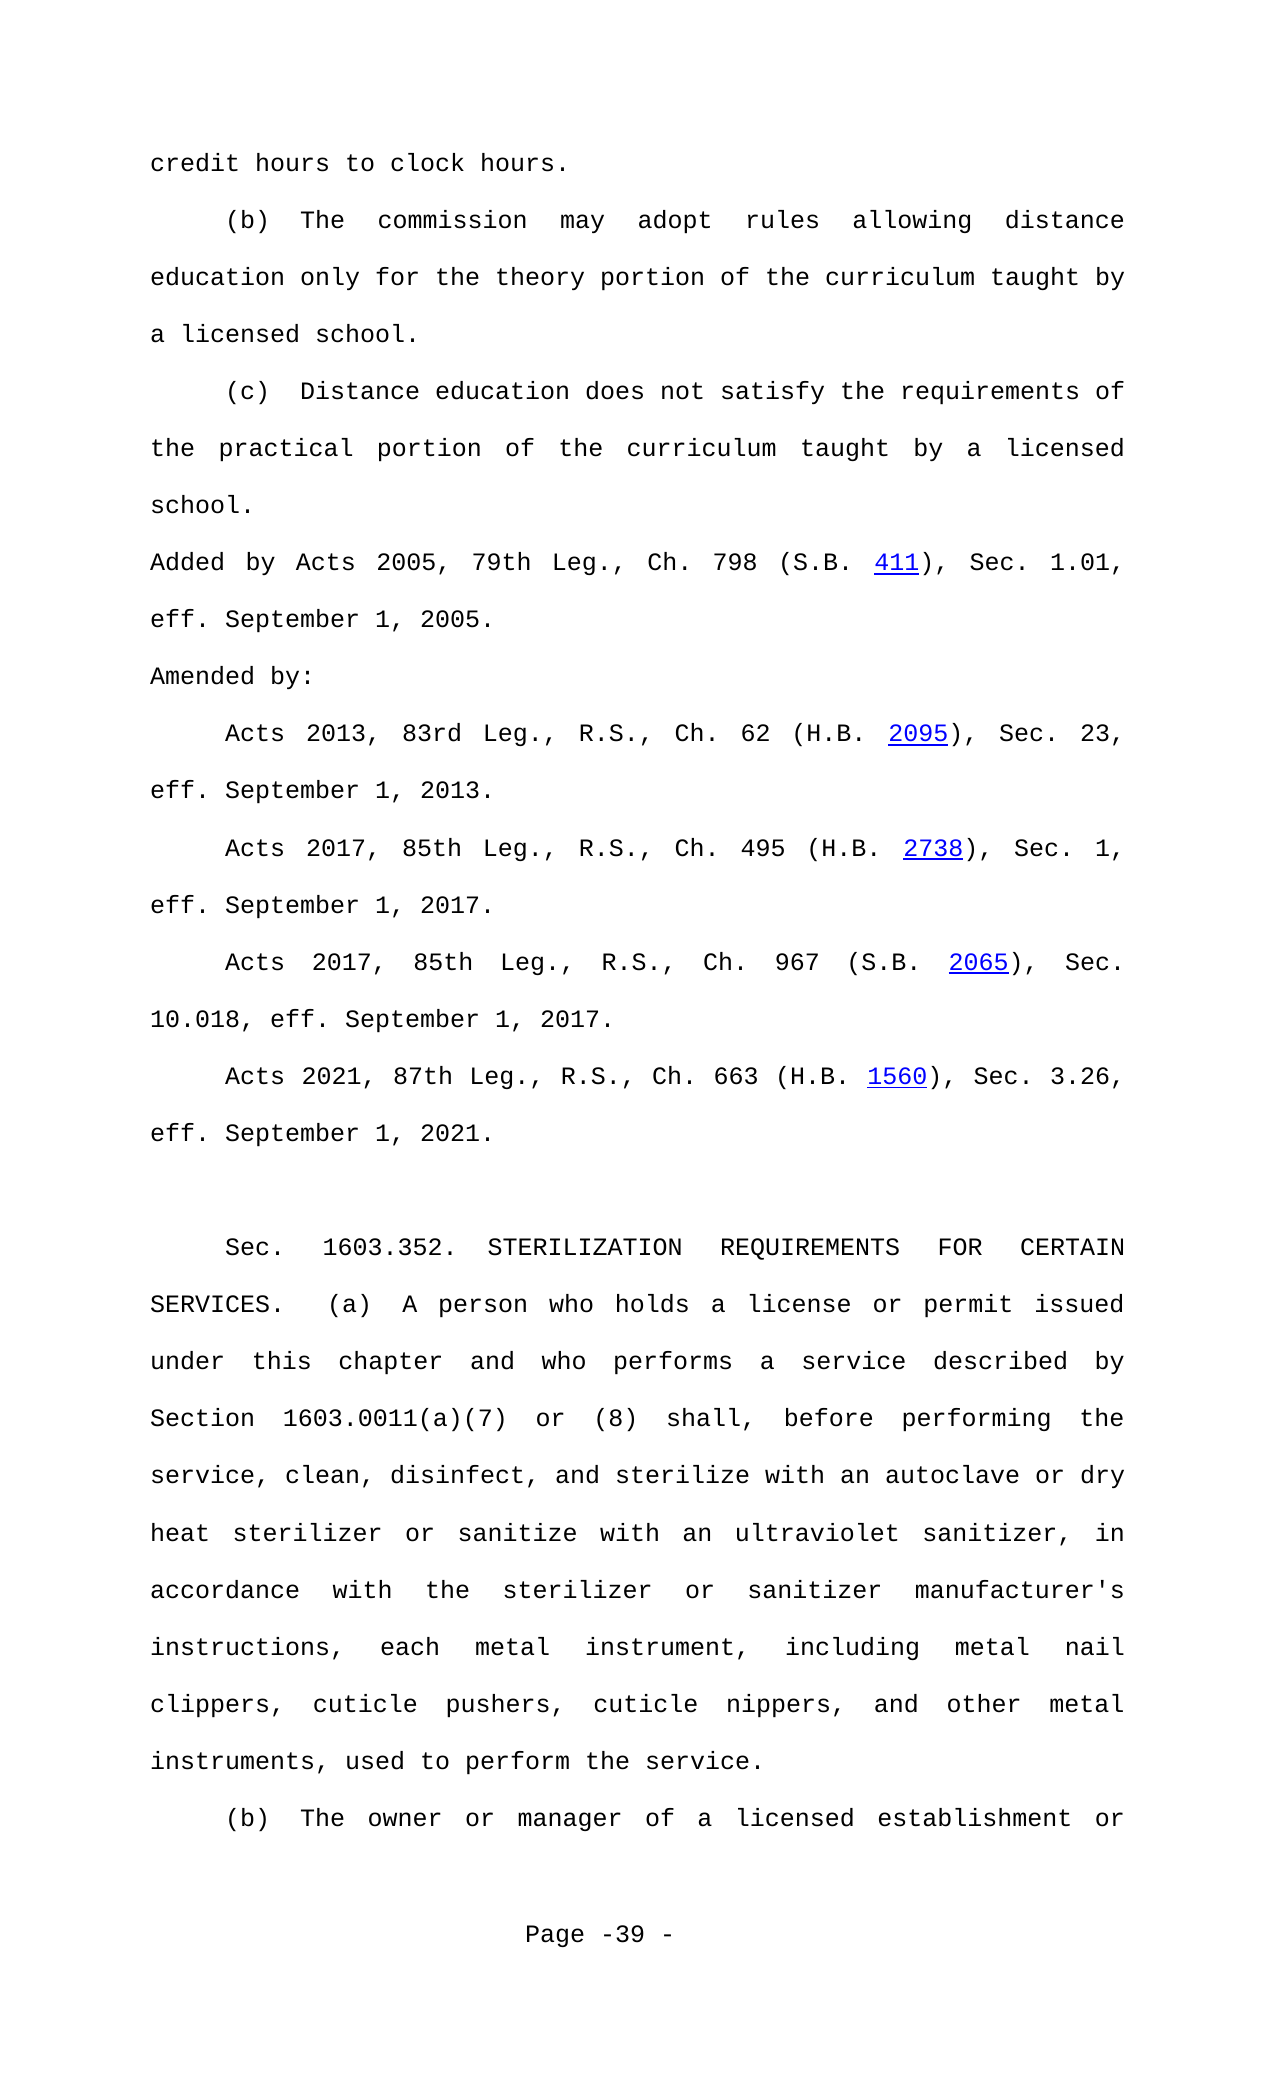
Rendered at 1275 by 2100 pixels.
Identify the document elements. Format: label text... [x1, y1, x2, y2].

text Acts 2017, 85th Leg., R.S., Ch. 495 (H.B. 2738), Sec. 1, eff. September 1, 2017. [150, 835, 1125, 921]
text (c) Distance education does not satisfy the requirements of the practical portion of the curriculum taught by a licensed school. [150, 378, 1125, 521]
text Acts 2021, 87th Leg., R.S., Ch. 663 (H.B. 1560), Sec. 3.26, eff. September 1, 2021. [150, 1063, 1125, 1149]
text Acts 2017, 85th Leg., R.S., Ch. 967 (S.B. 2065), Sec. 10.018, eff. September 1, 2017. [150, 949, 1125, 1035]
text Sec. 1603.352. STERILIZATION REQUIREMENTS FOR CERTAIN SERVICES. (a) A person who holds a license or permit issued under this chapter and who performs a service described by Section 1603.0011(a)(7) or (8) shall, before performing the service, clean, disinfect, and sterilize with an autoclave or dry heat sterilizer or sanitize with an ultraviolet sanitizer, in accordance with the sterilizer or sanitizer manufacturer's instructions, each metal instrument, including metal nail clippers, cuticle pushers, cuticle nippers, and other metal instruments, used to perform the service. [150, 1234, 1125, 1777]
text Amended by: [150, 664, 1125, 692]
text Added by Acts 2005, 79th Leg., Ch. 798 (S.B. 411), Sec. 1.01, eff. September 1, 2005. [150, 549, 1125, 635]
text (b) The commission may adopt rules allowing distance education only for the theory portion of the curriculum taught by a licensed school. [150, 207, 1125, 350]
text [150, 150, 1125, 178]
text Acts 2013, 83rd Leg., R.S., Ch. 62 (H.B. 2095), Sec. 23, eff. September 1, 2013. [150, 721, 1125, 806]
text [150, 1805, 1125, 1834]
